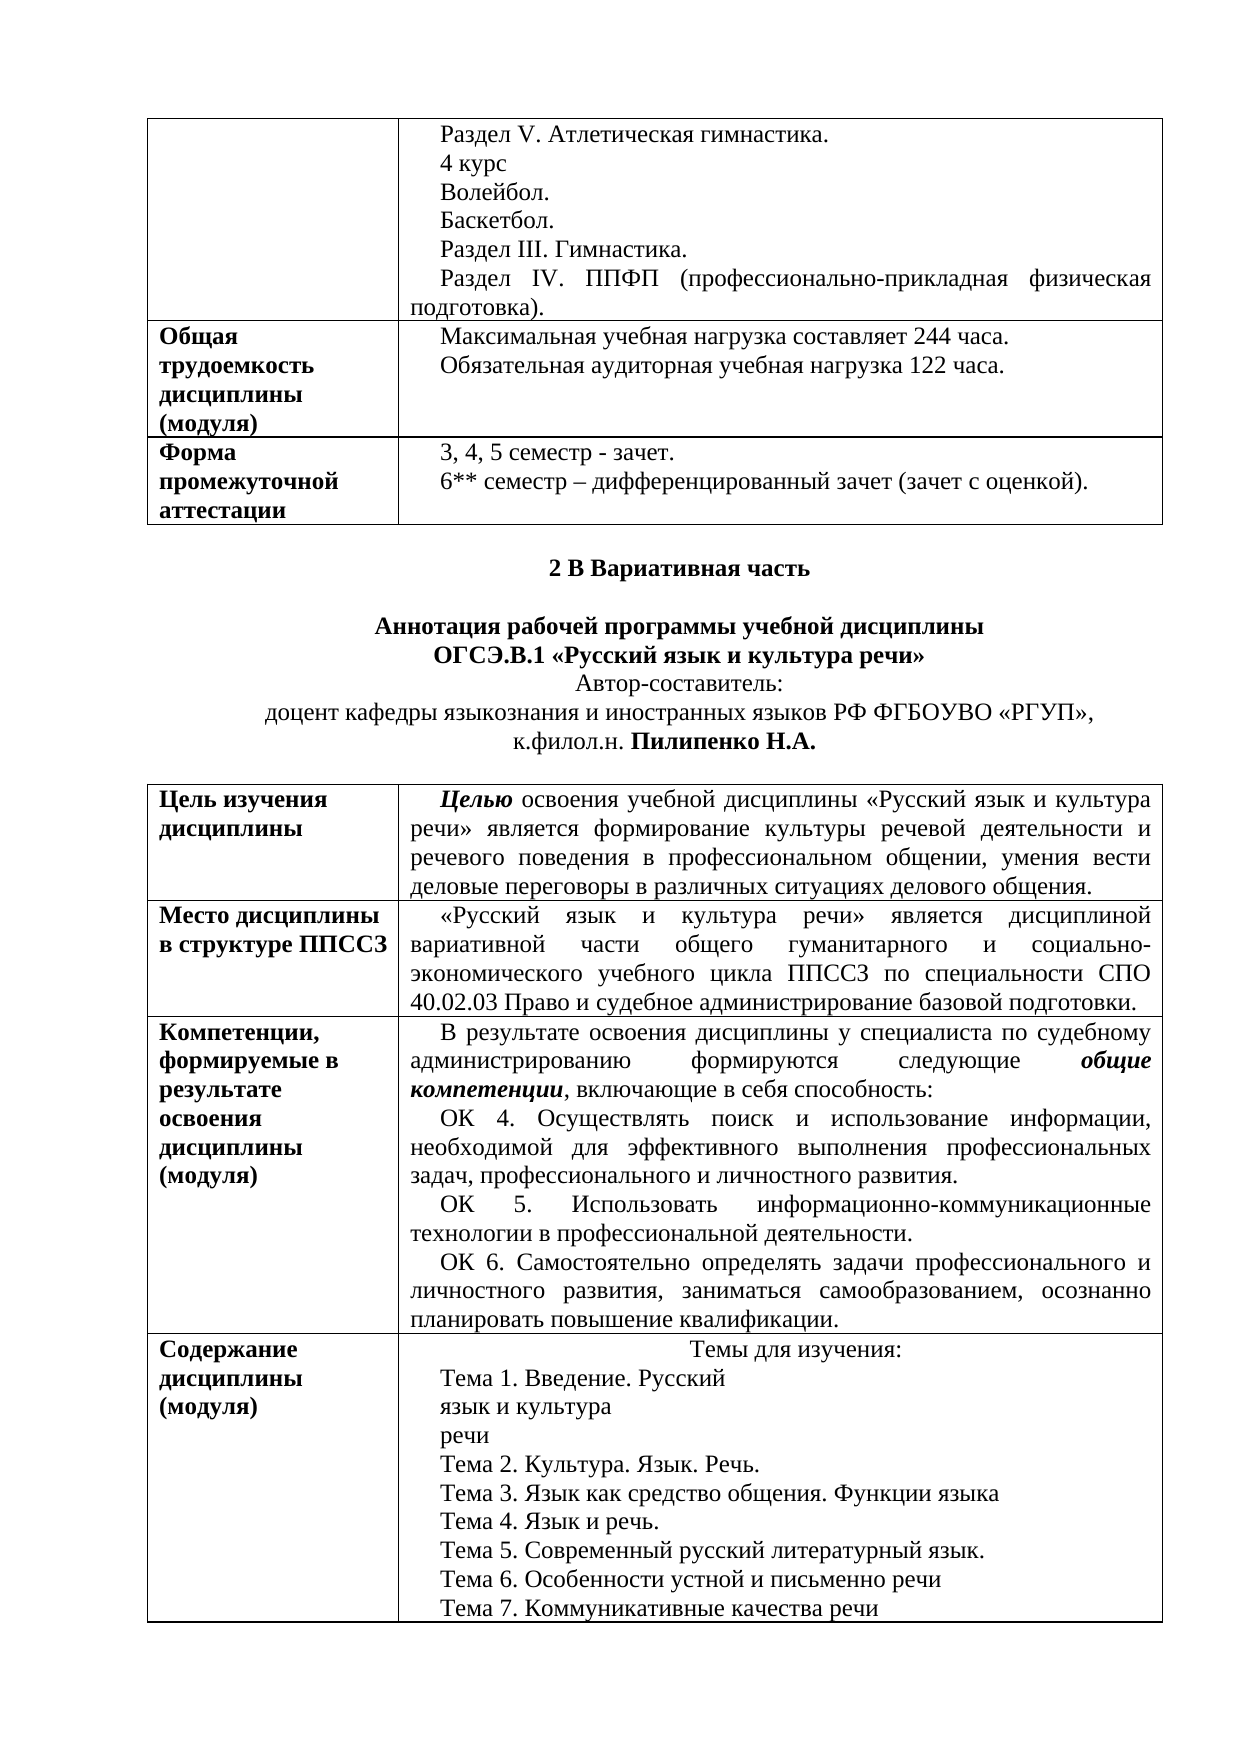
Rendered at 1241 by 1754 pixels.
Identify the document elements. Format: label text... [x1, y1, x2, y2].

table_cell 3, 4, 5 семестр - зачет. 6** семестр – дифференцированный зачет (зачет с оценкой). [399, 438, 1162, 524]
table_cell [148, 119, 398, 320]
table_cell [399, 119, 1162, 320]
text Автор-составитель: [177, 668, 1152, 697]
table_header Цель изучения дисциплины [148, 785, 398, 899]
table_cell В результате освоения дисциплины у специалиста по судебному администрированию формируются следующие общие компетенции, включающие в себя способность: ОК 4. Осуществлять поиск и использование информации, необходимой для эффективного выполнения профессиональных задач, профессионального и личностного развития. ОК 5. Использовать информационно-коммуникационные технологии в профессиональной деятельности. ОК 6. Самостоятельно определять задачи профессионального и личностного развития, заниматься самообразованием, осознанно планировать повышение квалификации. [399, 1017, 1162, 1333]
text доцент кафедры языкознания и иностранных языков РФ ФГБОУВО «РГУП», к.филол.н. Пилипенко Н.А. [177, 697, 1152, 755]
text ОГСЭ.В.1 «Русский язык и культура речи» [177, 640, 1152, 668]
table_cell Форма промежуточной аттестации [148, 438, 398, 524]
table_cell Общая трудоемкость дисциплины (модуля) [148, 321, 398, 436]
text Аннотация рабочей программы учебной дисциплины [177, 611, 1152, 640]
table_cell Максимальная учебная нагрузка составляет 244 часа. Обязательная аудиторная учебная нагрузка 122 часа. [399, 321, 1162, 436]
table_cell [148, 1334, 398, 1621]
table_cell «Русский язык и культура речи» является дисциплиной вариативной части общего гуманитарного и социально-экономического учебного цикла ППССЗ по специальности СПО 40.02.03 Право и судебное администрирование базовой подготовки. [399, 901, 1162, 1016]
text 2 В Вариативная часть [177, 553, 1152, 582]
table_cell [399, 1334, 1162, 1621]
table_cell Компетенции, формируемые в результате освоения дисциплины (модуля) [148, 1017, 398, 1333]
table_header Целью освоения учебной дисциплины «Русский язык и культура речи» является формирование культуры речевой деятельности и речевого поведения в профессиональном общении, умения вести деловые переговоры в различных ситуациях делового общения. [399, 785, 1162, 899]
table_cell Место дисциплины в структуре ППССЗ [148, 901, 398, 1016]
